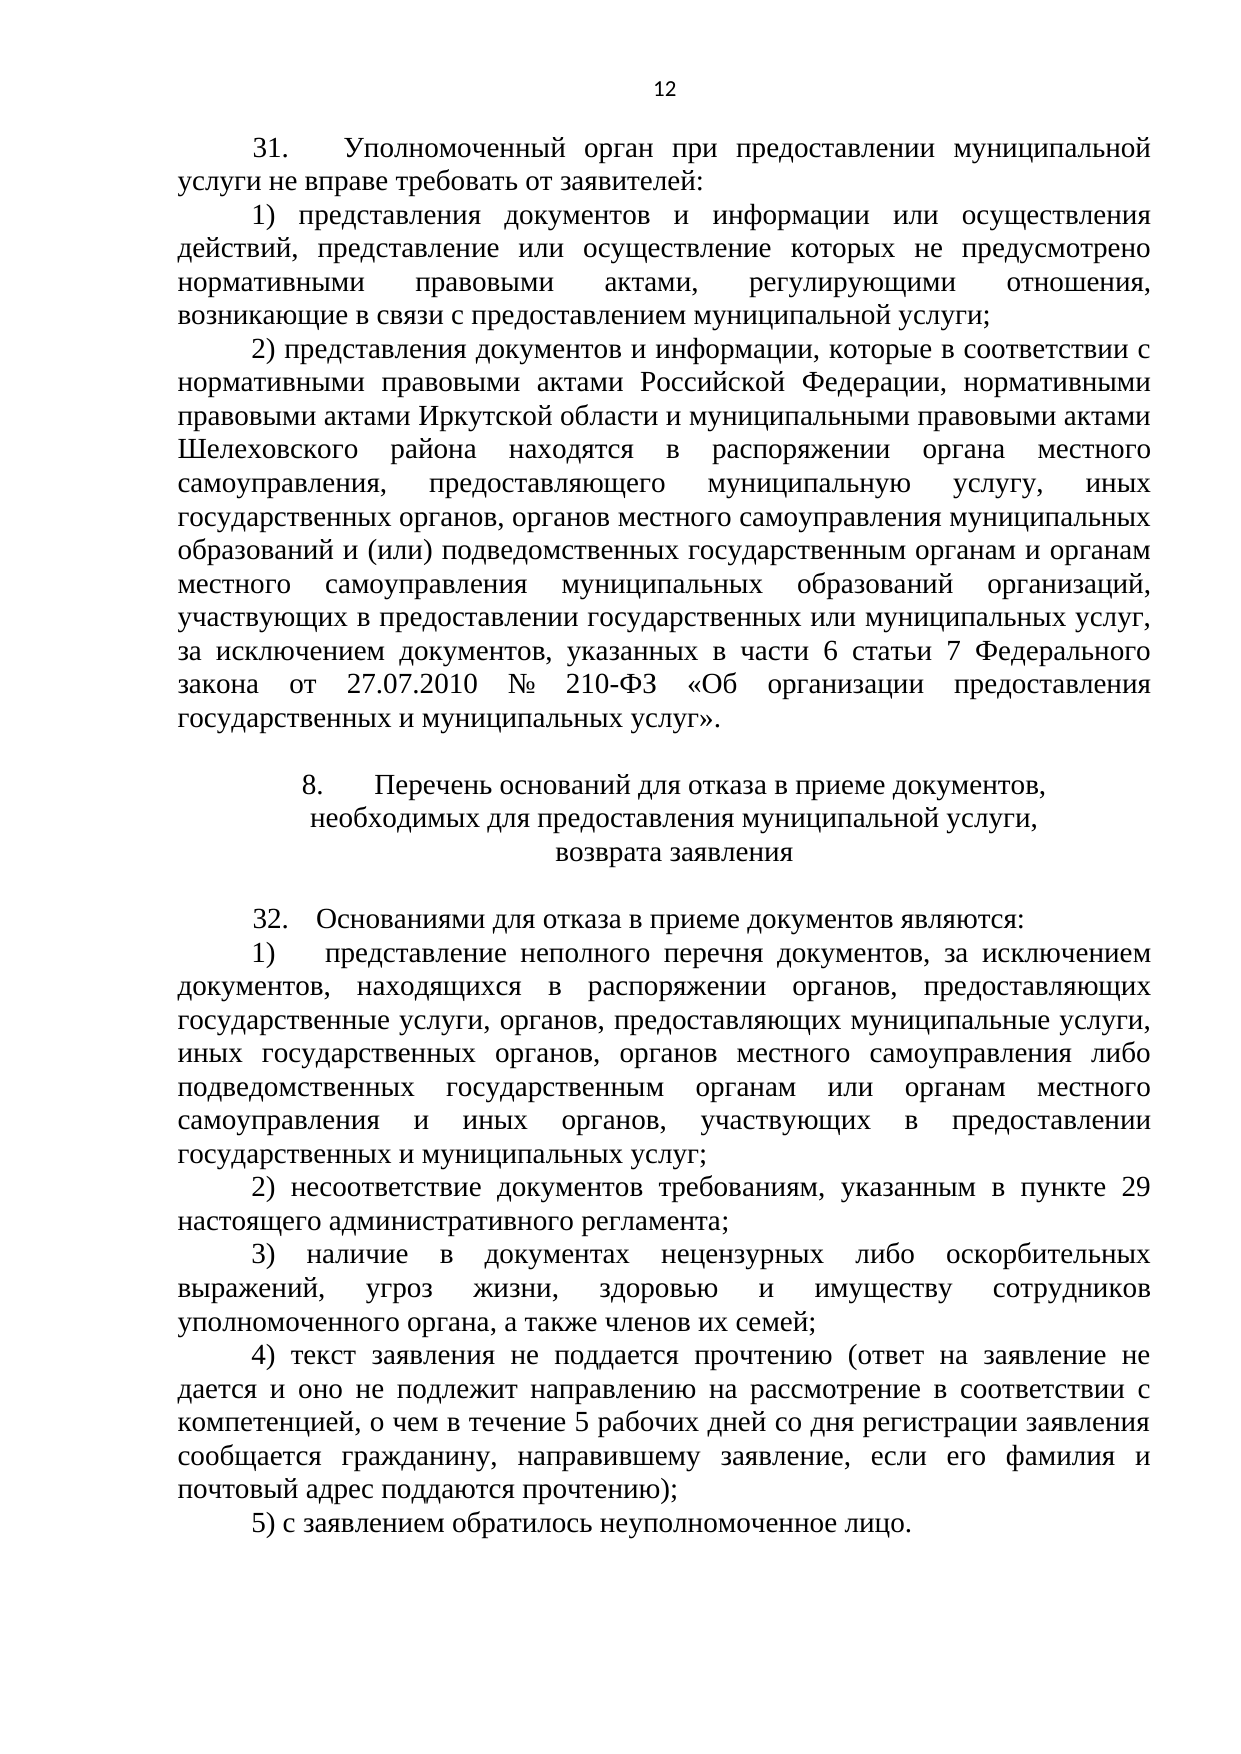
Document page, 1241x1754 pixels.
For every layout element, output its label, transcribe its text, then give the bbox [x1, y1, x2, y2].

list 3) наличие в документах нецензурных либо оскорбительных выражений, угроз жизни, здоровью и имуществу сотрудников уполномоченного органа, а также членов их семей; [177, 1237, 1152, 1337]
list 2) несоответствие документов требованиям, указанным в пункте 29 настоящего административного регламента; [177, 1169, 1152, 1237]
list 2) представления документов и информации, которые в соответствии с нормативными правовыми актами Российской Федерации, нормативными правовыми актами Иркутской области и муниципальными правовыми актами Шелеховского района находятся в распоряжении органа местного самоуправления, предоставляющего муниципальную услугу, иных государственных органов, органов местного самоуправления муниципальных образований и (или) подведомственных государственным органам и органам местного самоуправления муниципальных образований организаций, участвующих в предоставлении государственных или муниципальных услуг, за исключением документов, указанных в части 6 статьи 7 Федерального закона от 27.07.2010 № 210-ФЗ «Об организации предоставления государственных и муниципальных услуг». [177, 331, 1152, 733]
list Перечень оснований для отказа в приеме документов, необходимых для предоставления муниципальной услуги, возврата заявления [252, 767, 1096, 868]
list 1) представление неполного перечня документов, за исключением документов, находящихся в распоряжении органов, предоставляющих государственные услуги, органов, предоставляющих муниципальные услуги, иных государственных органов, органов местного самоуправления либо подведомственных государственным органам или органам местного самоуправления и иных органов, участвующих в предоставлении государственных и муниципальных услуг; [177, 935, 1152, 1169]
list Основаниями для отказа в приеме документов являются: [252, 901, 1152, 935]
text 5) с заявлением обратилось неуполномоченное лицо. [177, 1505, 1152, 1538]
list 4) текст заявления не поддается прочтению (ответ на заявление не дается и оно не подлежит направлению на рассмотрение в соответствии с компетенцией, о чем в течение 5 рабочих дней со дня регистрации заявления сообщается гражданину, направившему заявление, если его фамилия и почтовый адрес поддаются прочтению); [177, 1337, 1152, 1505]
list 1) представления документов и информации или осуществления действий, представление или осуществление которых не предусмотрено нормативными правовыми актами, регулирующими отношения, возникающие в связи с предоставлением муниципальной услуги; [177, 197, 1152, 331]
list Уполномоченный орган при предоставлении муниципальной услуги не вправе требовать от заявителей: [177, 130, 1152, 197]
